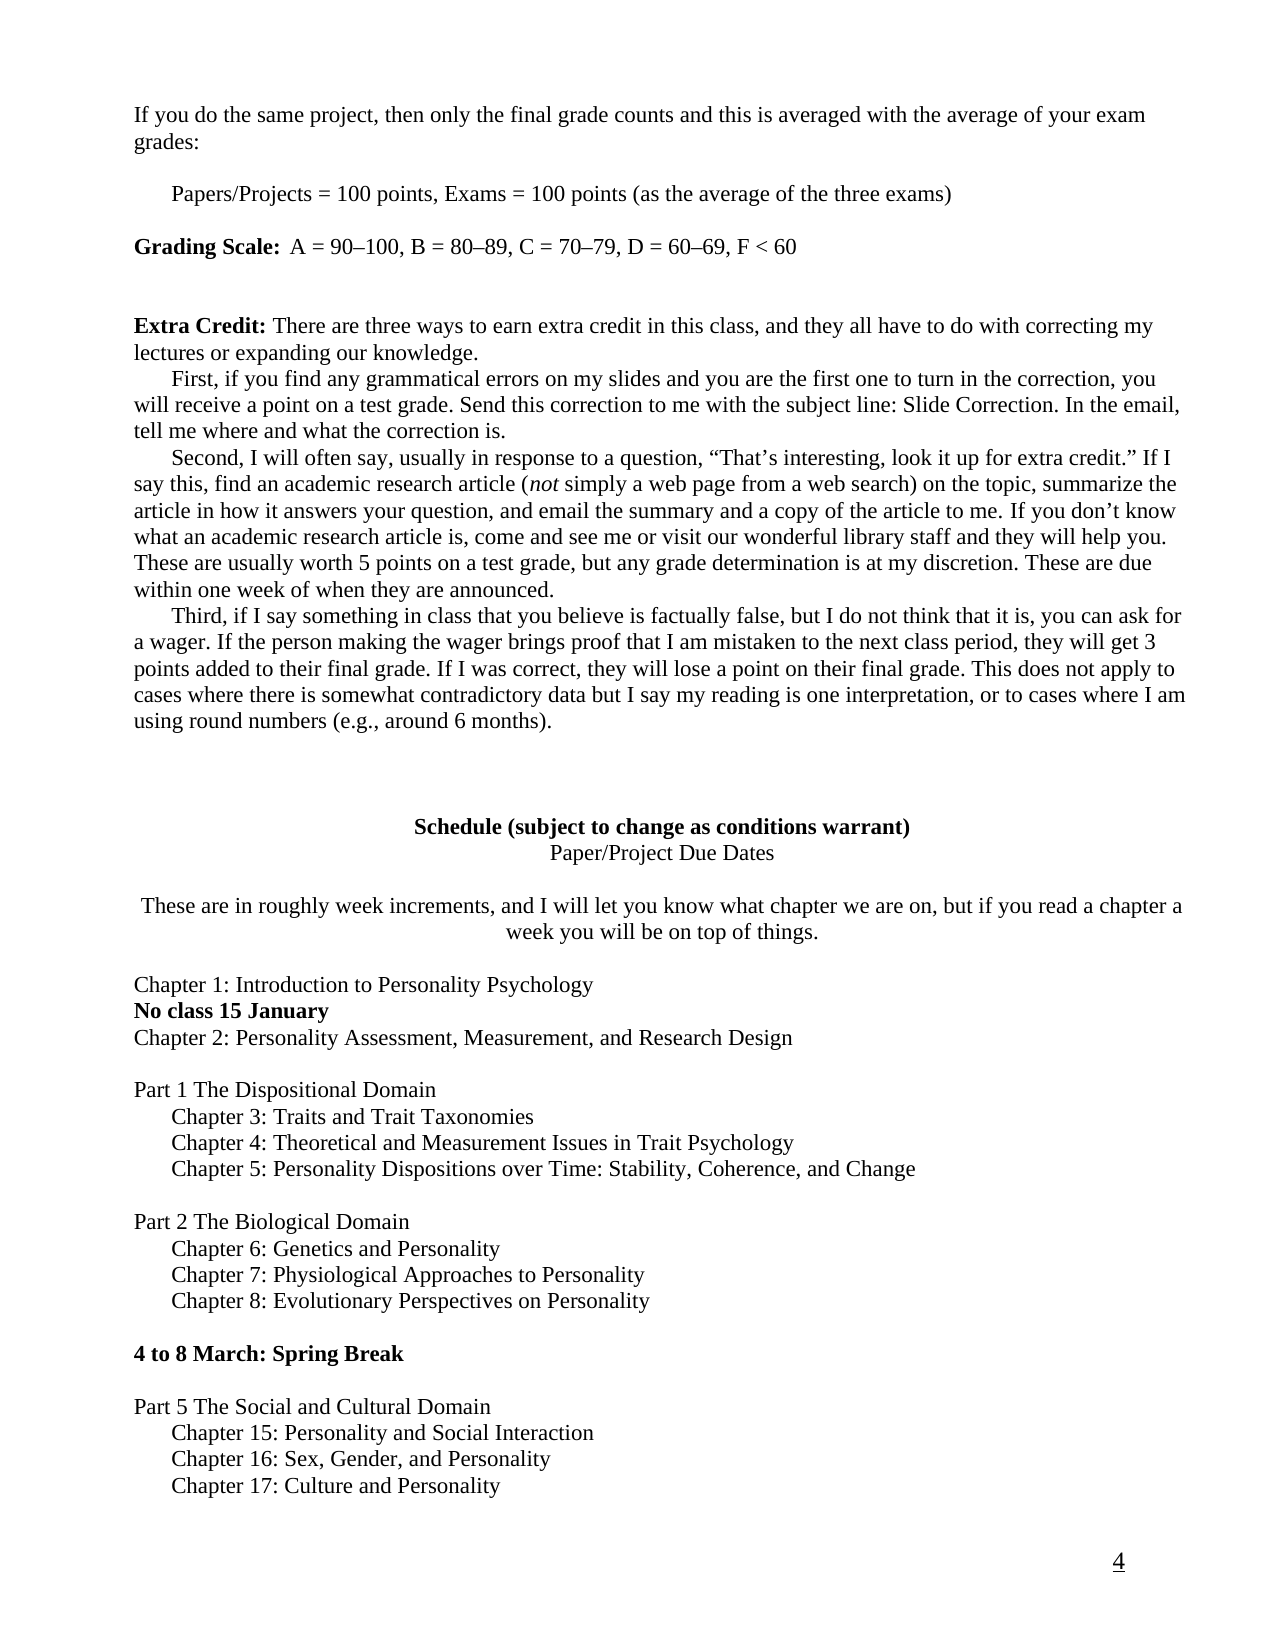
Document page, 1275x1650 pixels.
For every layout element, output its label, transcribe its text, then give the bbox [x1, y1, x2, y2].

text Chapter 6: Genetics and Personality [133, 1234, 1191, 1261]
text These are in roughly week increments, and I will let you know what chapter we are on, but if you read a chapter a week you will be on top of things. [133, 892, 1191, 945]
text Chapter 15: Personality and Social Interaction [133, 1419, 1191, 1445]
text Part 1 The Dispositional Domain [133, 1076, 1191, 1103]
text No class 15 January [133, 997, 1191, 1024]
text Chapter 17: Culture and Personality [133, 1472, 1191, 1498]
text Papers/Projects = 100 points, Exams = 100 points (as the average of the three exams) [133, 180, 1191, 207]
text Chapter 1: Introduction to Personality Psychology [133, 971, 1191, 997]
text First, if you find any grammatical errors on my slides and you are the first one to turn in the correction, you will receive a point on a test grade. Send this correction to me with the subject line: Slide Correction. In the email, tell me where and what the correction is. [133, 365, 1191, 444]
text Chapter 4: Theoretical and Measurement Issues in Trait Psychology [133, 1129, 1191, 1156]
text Schedule (subject to change as conditions warrant) [133, 813, 1191, 839]
text Third, if I say something in class that you believe is factually false, but I do not think that it is, you can ask for a wager. If the person making the wager brings proof that I am mistaken to the next class period, they will get 3 points added to their final grade. If I was correct, they will lose a point on their final grade. This does not apply to cases where there is somewhat contradictory data but I say my reading is one interpretation, or to cases where I am using round numbers (e.g., around 6 months). [133, 602, 1191, 734]
text Part 5 The Social and Cultural Domain [133, 1393, 1191, 1419]
text Paper/Project Due Dates [133, 839, 1191, 866]
text Chapter 5: Personality Dispositions over Time: Stability, Coherence, and Change [133, 1156, 1191, 1182]
text Chapter 8: Evolutionary Perspectives on Personality [133, 1287, 1191, 1314]
text Chapter 2: Personality Assessment, Measurement, and Research Design [133, 1024, 1191, 1050]
text Extra Credit: There are three ways to earn extra credit in this class, and they all have to do with correcting my lectures or expanding our knowledge. [133, 312, 1191, 365]
text Second, I will often say, usually in response to a question, “That’s interesting, look it up for extra credit.” If I say this, find an academic research article (not simply a web page from a web search) on the topic, summarize the article in how it answers your question, and email the summary and a copy of the article to me. If you don’t know what an academic research article is, come and see me or visit our wonderful library staff and they will help you. These are usually worth 5 points on a test grade, but any grade determination is at my discretion. These are due within one week of when they are announced. [133, 444, 1191, 602]
text Chapter 7: Physiological Approaches to Personality [133, 1261, 1191, 1287]
text Part 2 The Biological Domain [133, 1208, 1191, 1234]
text 4 to 8 March: Spring Break [133, 1340, 1191, 1366]
text If you do the same project, then only the final grade counts and this is averaged with the average of your exam grades: [133, 101, 1191, 154]
text Chapter 3: Traits and Trait Taxonomies [133, 1103, 1191, 1129]
text Chapter 16: Sex, Gender, and Personality [133, 1445, 1191, 1472]
text Grading Scale: A = 90–100, B = 80–89, C = 70–79, D = 60–69, F < 60 [133, 233, 1191, 259]
